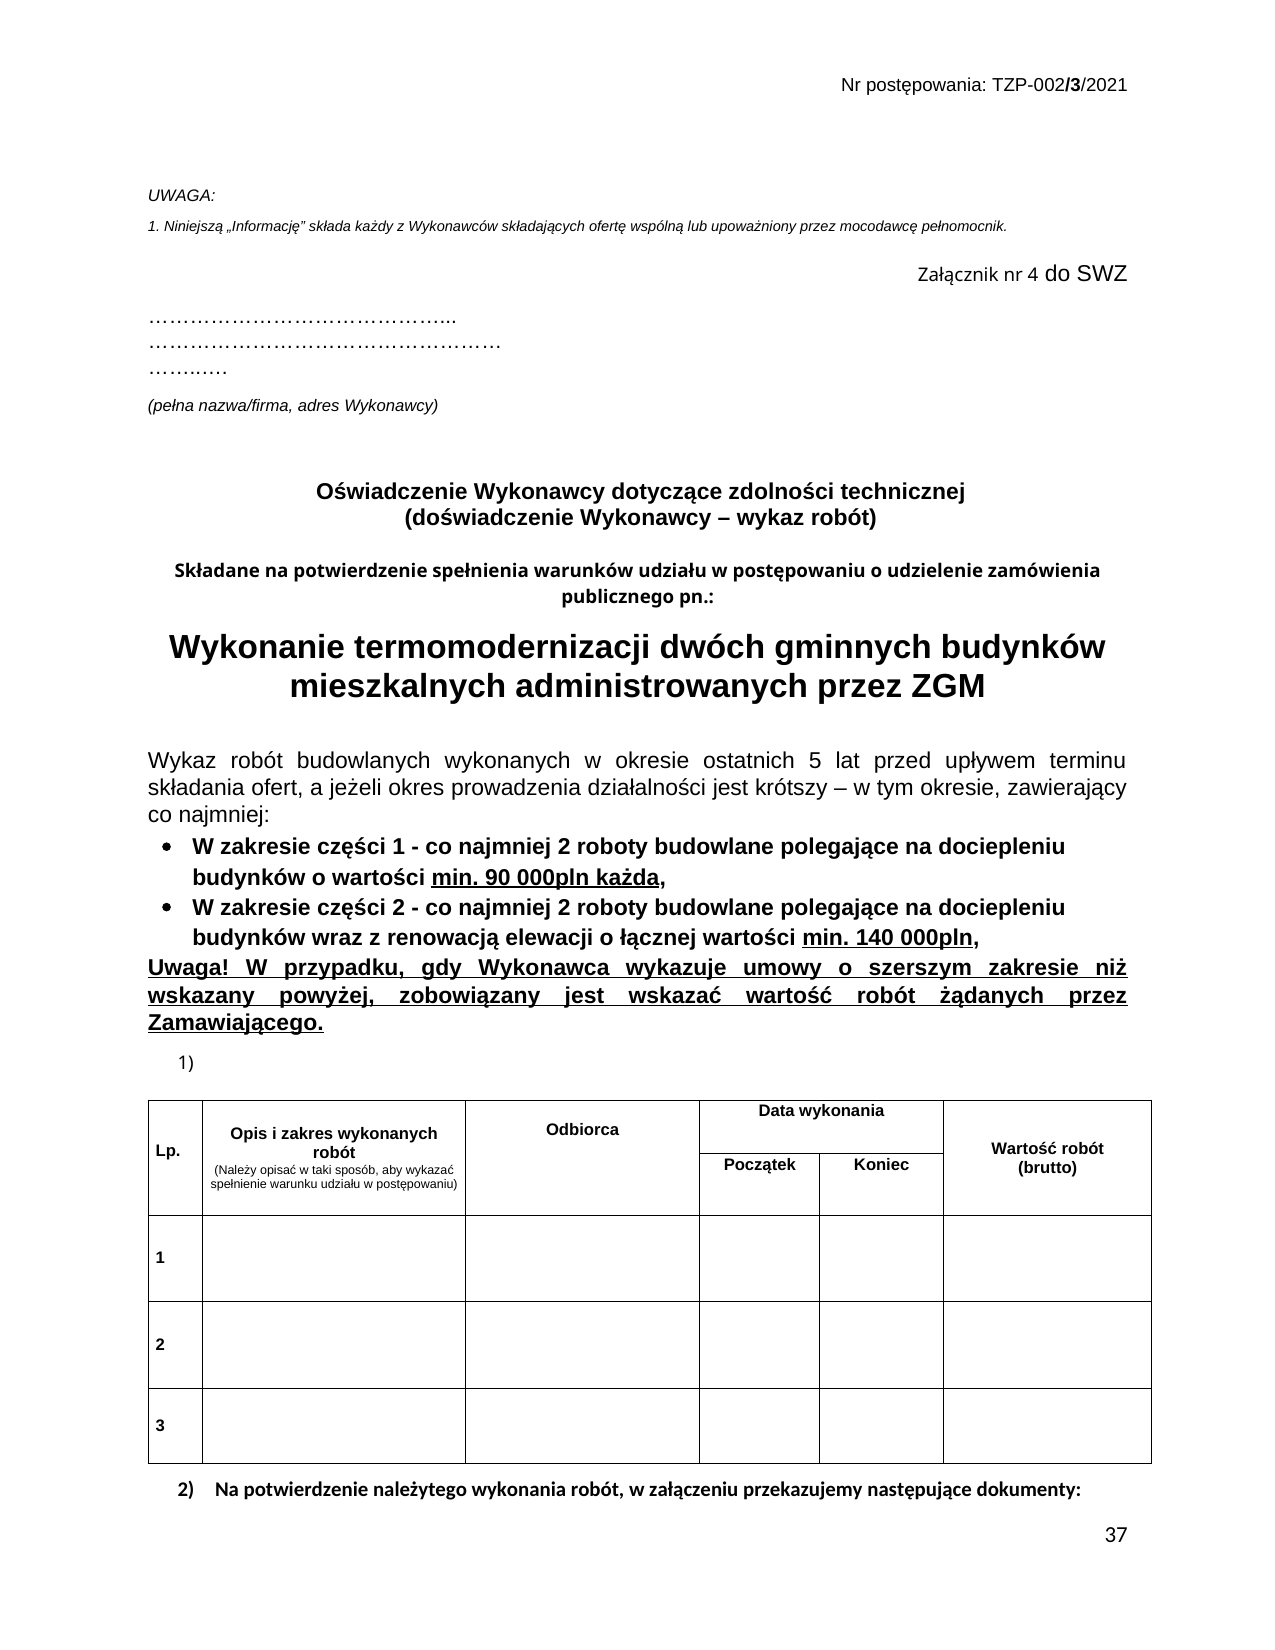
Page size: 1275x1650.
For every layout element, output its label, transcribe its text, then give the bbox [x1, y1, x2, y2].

table_cell [466, 1302, 699, 1388]
list Na potwierdzenie należytego wykonania robót, w załączeniu przekazujemy następujące dokumenty: [177, 1476, 1127, 1502]
table_cell [820, 1216, 943, 1301]
table_cell [466, 1389, 699, 1463]
table_cell [944, 1389, 1151, 1463]
list W zakresie części 1 - co najmniej 2 roboty budowlane polegające na dociepleniu budynków o wartości min. 90 000pln każda, [162, 833, 1127, 890]
text UWAGA: [148, 186, 1127, 205]
text 1. Niniejszą „Informację” składa każdy z Wykonawców składających ofertę wspólną lub upoważniony przez mocodawcę pełnomocnik. [148, 217, 1127, 234]
table_cell [700, 1302, 819, 1388]
text Wykonanie termomodernizacji dwóch gminnych budynków mieszkalnych administrowanych przez ZGM [148, 627, 1127, 704]
table_cell 3 [149, 1389, 202, 1463]
text Uwaga! W przypadku, gdy Wykonawca wykazuje umowy o szerszym zakresie niż wskazany powyżej, zobowiązany jest wskazać wartość robót żądanych przez Zamawiającego. [148, 954, 1127, 977]
table_cell 1 [149, 1216, 202, 1301]
text Wykaz robót budowlanych wykonanych w okresie ostatnich 5 lat przed upływem terminu składania ofert, a jeżeli okres prowadzenia działalności jest krótszy – w tym okresie, zawierający co najmniej: [148, 746, 1127, 827]
text Załącznik nr 4 do SWZ [148, 259, 1127, 286]
table_header Opis i zakres wykonanych robót (Należy opisać w taki sposób, aby wykazać spełnienie warunku udziału w postępowaniu) [203, 1101, 465, 1215]
text ……………………………………...…………………………………………………..…. [148, 304, 507, 378]
table_header Odbiorca [466, 1101, 699, 1215]
list W zakresie części 2 - co najmniej 2 roboty budowlane polegające na dociepleniu budynków wraz z renowacją elewacji o łącznej wartości min. 140 000pln, [162, 894, 1127, 950]
text Składane na potwierdzenie spełnienia warunków udziału w postępowaniu o udzielenie zamówienia publicznego pn.: [148, 557, 1127, 609]
table_cell [944, 1216, 1151, 1301]
text (doświadczenie Wykonawcy – wykaz robót) [148, 504, 1133, 531]
table_cell [203, 1389, 465, 1463]
table_cell [466, 1216, 699, 1301]
text Oświadczenie Wykonawcy dotyczące zdolności technicznej [148, 478, 1133, 504]
table_cell Koniec [820, 1154, 943, 1215]
table_cell [944, 1302, 1151, 1388]
table_cell Początek [700, 1154, 819, 1215]
table_cell [820, 1389, 943, 1463]
text (pełna nazwa/firma, adres Wykonawcy) [148, 396, 507, 415]
table_header Data wykonania [700, 1101, 943, 1153]
table_cell [700, 1216, 819, 1301]
table_header Wartość robót (brutto) [944, 1101, 1151, 1215]
table_header Lp. [149, 1101, 202, 1215]
table_cell [203, 1302, 465, 1388]
text Uwaga! W przypadku, gdy Wykonawca wykazuje umowy o szerszym zakresie niż wskazany powyżej, zobowiązany jest wskazać wartość robót żądanych przez Zamawiającego. [148, 978, 1127, 1005]
table_cell [820, 1302, 943, 1388]
table_cell 2 [149, 1302, 202, 1388]
table_cell [203, 1216, 465, 1301]
table_cell [700, 1389, 819, 1463]
text Uwaga! W przypadku, gdy Wykonawca wykazuje umowy o szerszym zakresie niż wskazany powyżej, zobowiązany jest wskazać wartość robót żądanych przez Zamawiającego. [148, 1006, 1127, 1036]
